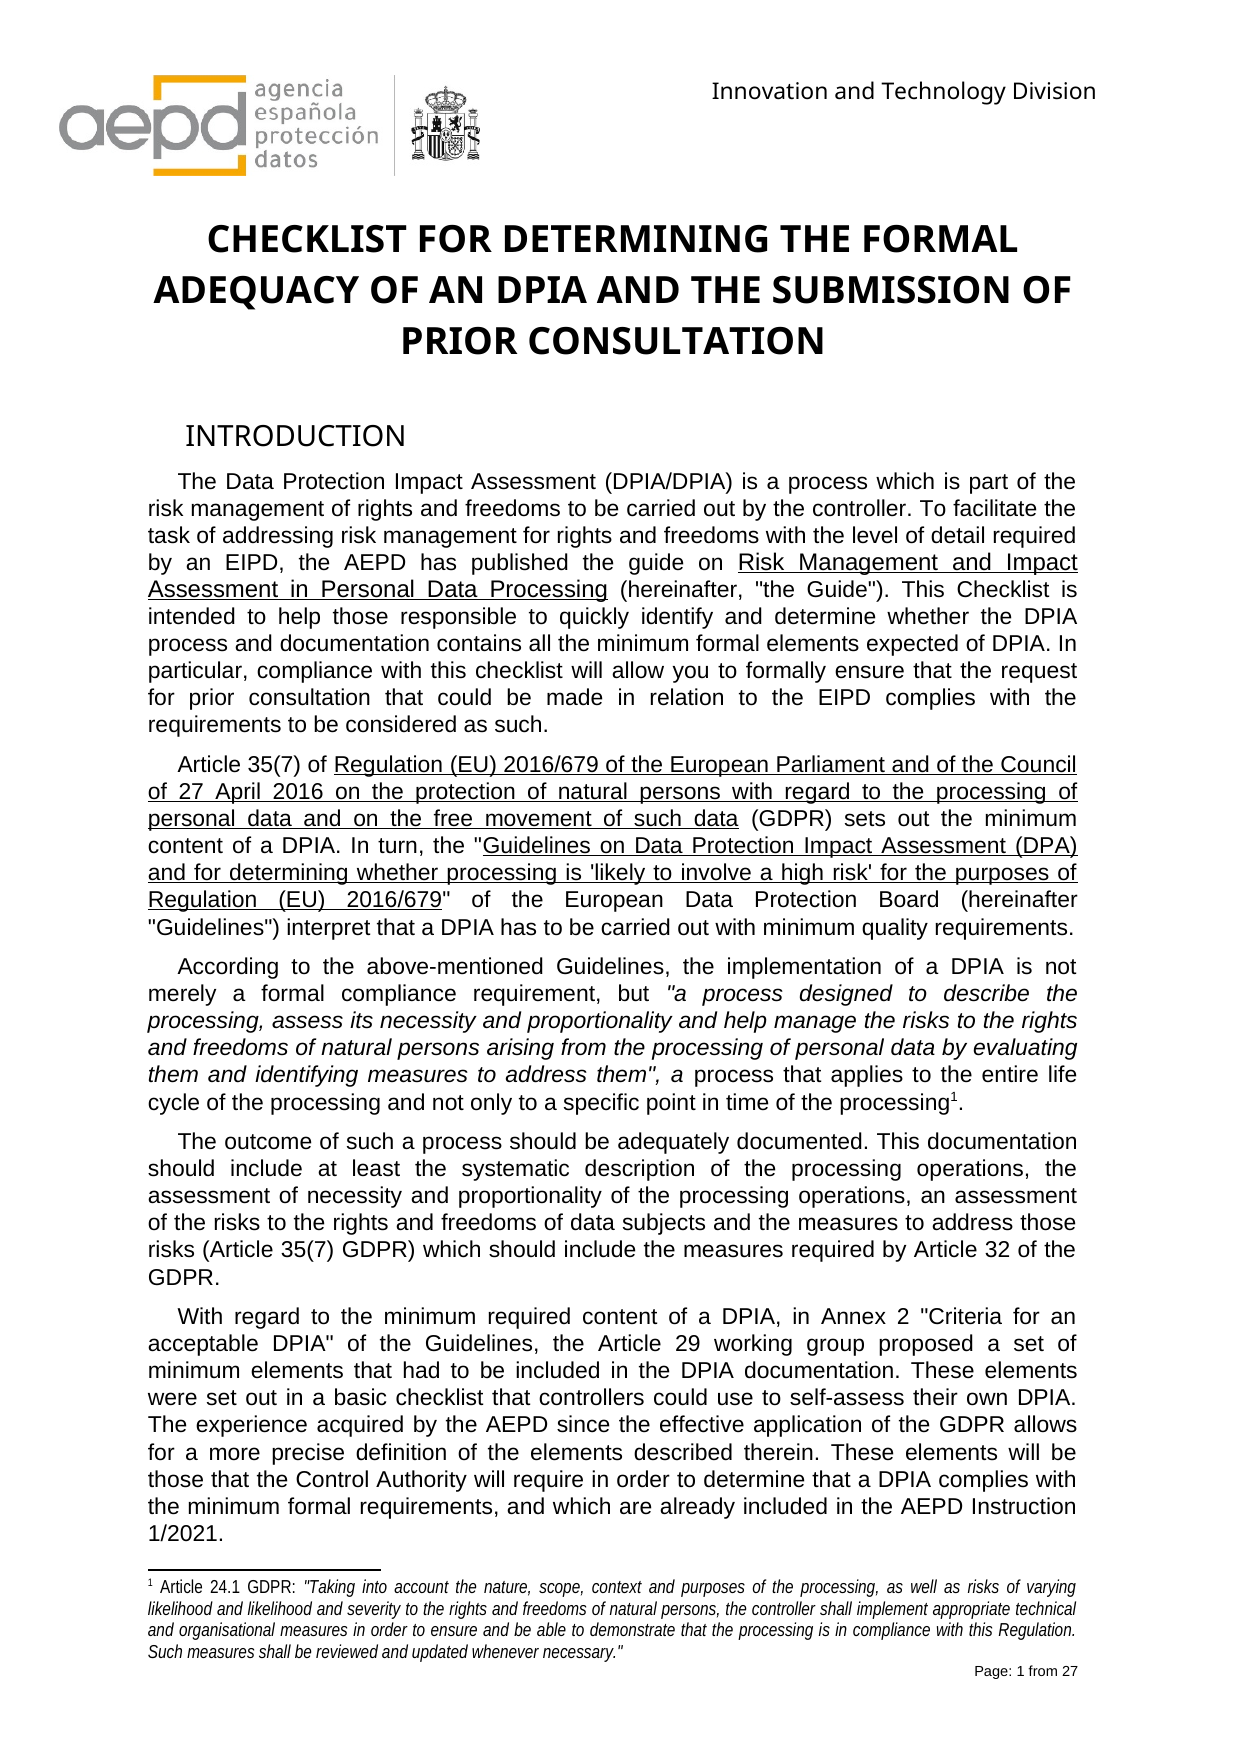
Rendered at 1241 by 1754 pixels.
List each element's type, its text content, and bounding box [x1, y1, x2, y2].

text The Data Protection Impact Assessment (DPIA/DPIA) is a process which is part of the risk management of rights and freedoms to be carried out by the controller. To facilitate the task of addressing risk management for rights and freedoms with the level of detail required by an EIPD, the AEPD has published the guide on Risk Management and Impact Assessment in Personal Data Processing (hereinafter, "the Guide"). This Checklist is intended to help those responsible to quickly identify and determine whether the DPIA process and documentation contains all the minimum formal elements expected of DPIA. In particular, compliance with this checklist will allow you to formally ensure that the request for prior consultation that could be made in relation to the EIPD complies with the requirements to be considered as such. [148, 467, 1078, 738]
text According to the above-mentioned Guidelines, the implementation of a DPIA is not merely a formal compliance requirement, but "a process designed to describe the processing, assess its necessity and proportionality and help manage the risks to the rights and freedoms of natural persons arising from the processing of personal data by evaluating them and identifying measures to address them", a process that applies to the entire life cycle of the processing and not only to a specific point in time of the processing. [148, 953, 1078, 1115]
text Article 35(7) of Regulation (EU) 2016/679 of the European Parliament and of the Council of 27 April 2016 on the protection of natural persons with regard to the processing of personal data and on the free movement of such data (GDPR) sets out the minimum content of a DPIA. In turn, the "Guidelines on Data Protection Impact Assessment (DPA) and for determining whether processing is 'likely to involve a high risk' for the purposes of Regulation (EU) 2016/679" of the European Data Protection Board (hereinafter "Guidelines") interpret that a DPIA has to be carried out with minimum quality requirements. [148, 883, 1078, 940]
title Checklist for determining the FORMAL adequacy of an DPIA AND THE SUBMISSION OF PRIOR CONSULTATION [148, 212, 1078, 365]
picture [59, 75, 480, 176]
text Article 35(7) of Regulation (EU) 2016/679 of the European Parliament and of the Council of 27 April 2016 on the protection of natural persons with regard to the processing of personal data and on the free movement of such data (GDPR) sets out the minimum content of a DPIA. In turn, the "Guidelines on Data Protection Impact Assessment (DPA) and for determining whether processing is 'likely to involve a high risk' for the purposes of Regulation (EU) 2016/679" of the European Data Protection Board (hereinafter "Guidelines") interpret that a DPIA has to be carried out with minimum quality requirements. [148, 751, 1078, 801]
text With regard to the minimum required content of a DPIA, in Annex 2 "Criteria for an acceptable DPIA" of the Guidelines, the Article 29 working group proposed a set of minimum elements that had to be included in the DPIA documentation. These elements were set out in a basic checklist that controllers could use to self-assess their own DPIA. The experience acquired by the AEPD since the effective application of the GDPR allows for a more precise definition of the elements described therein. These elements will be those that the Control Authority will require in order to determine that a DPIA complies with the minimum formal requirements, and which are already included in the AEPD Instruction 1/2021. [148, 1303, 1078, 1547]
subtitle Introduction [185, 415, 1078, 455]
text Article 35(7) of Regulation (EU) 2016/679 of the European Parliament and of the Council of 27 April 2016 on the protection of natural persons with regard to the processing of personal data and on the free movement of such data (GDPR) sets out the minimum content of a DPIA. In turn, the "Guidelines on Data Protection Impact Assessment (DPA) and for determining whether processing is 'likely to involve a high risk' for the purposes of Regulation (EU) 2016/679" of the European Data Protection Board (hereinafter "Guidelines") interpret that a DPIA has to be carried out with minimum quality requirements. [148, 802, 1078, 882]
text The outcome of such a process should be adequately documented. This documentation should include at least the systematic description of the processing operations, the assessment of necessity and proportionality of the processing operations, an assessment of the risks to the rights and freedoms of data subjects and the measures to address those risks (Article 35(7) GDPR) which should include the measures required by Article 32 of the GDPR. [148, 1128, 1078, 1290]
